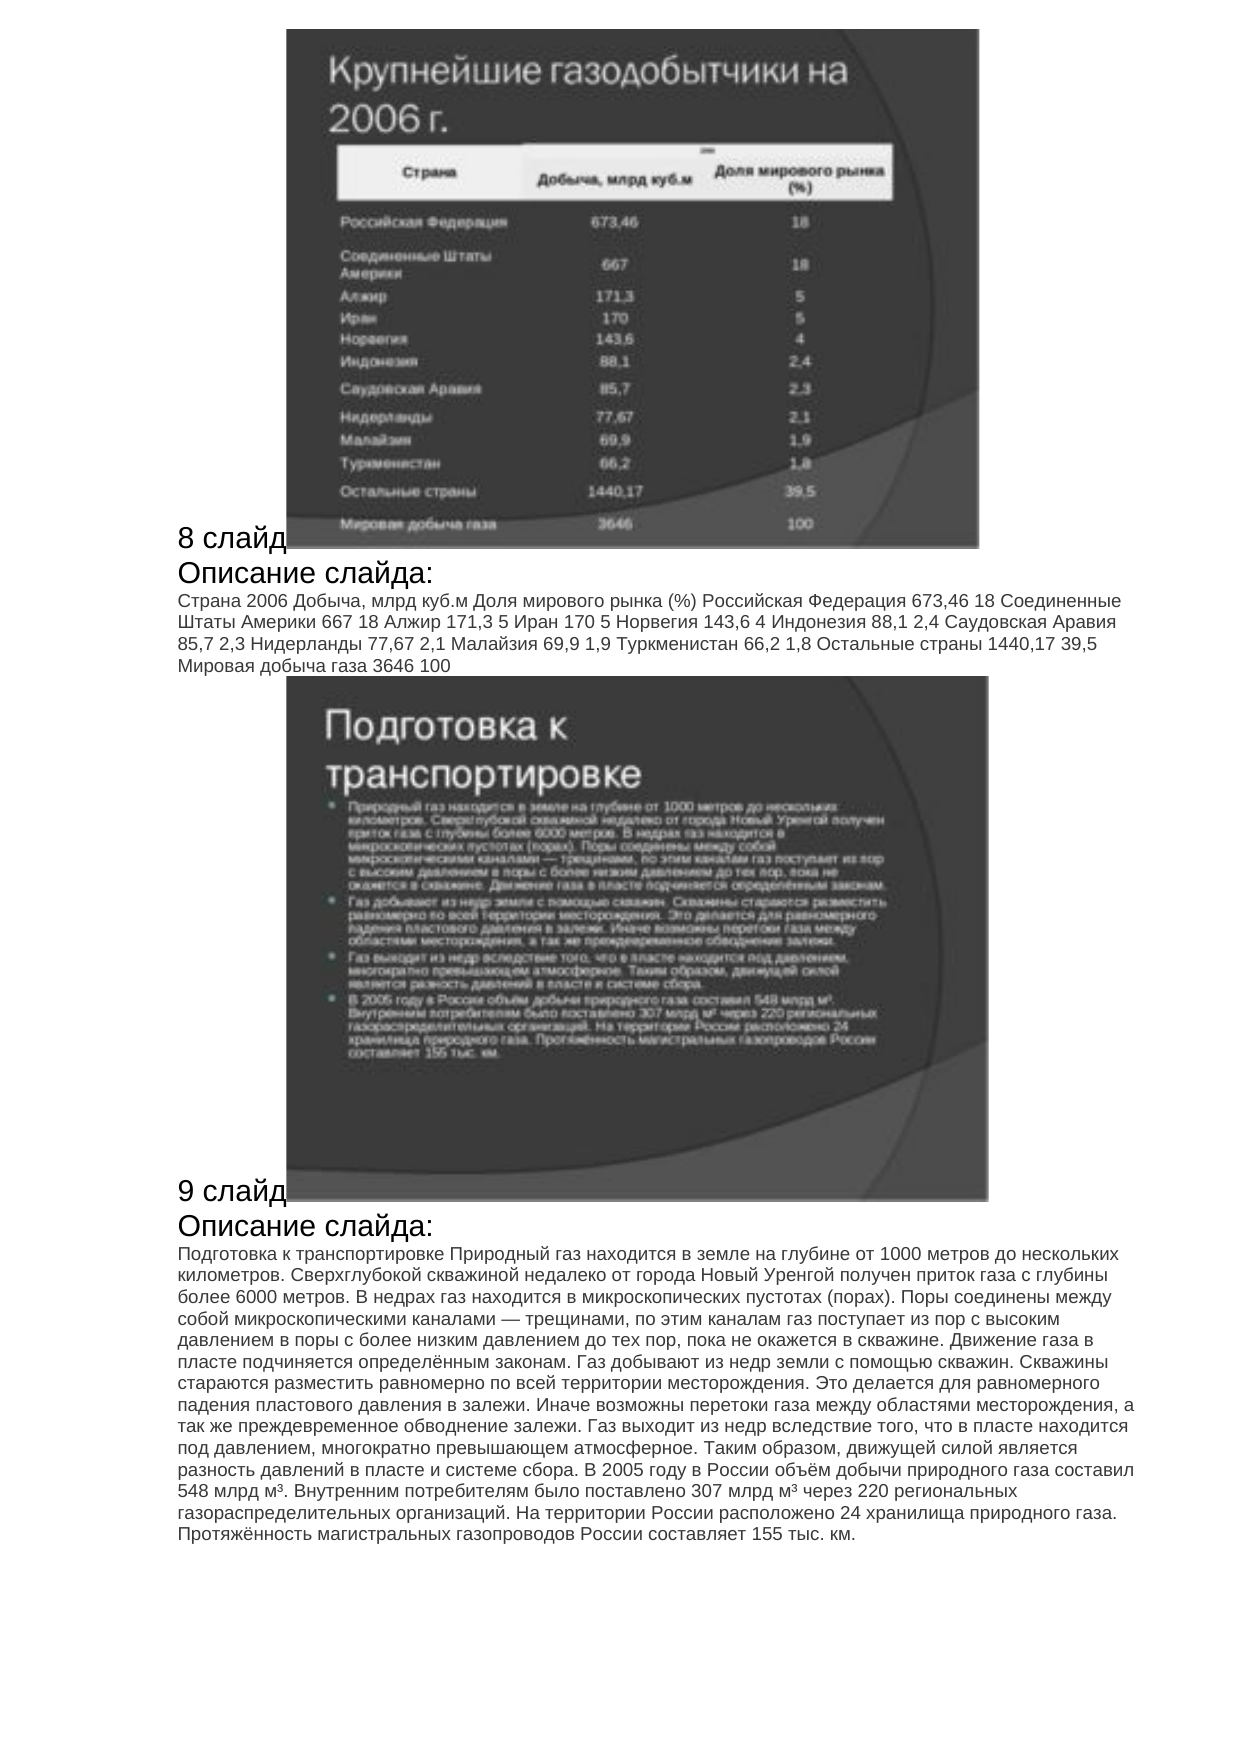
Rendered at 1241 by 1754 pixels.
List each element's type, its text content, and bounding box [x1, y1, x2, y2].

text Подготовка к транспортировке Природный газ находится в земле на глубине от 1000 метров до нескольких километров. Сверхглубокой скважиной недалеко от города Новый Уренгой получен приток газа с глубины более 6000 метров. В недрах газ находится в микроскопических пустотах (порах). Поры соединены между собой микроскопическими каналами — трещинами, по этим каналам газ поступает из пор с высоким давлением в поры с более низким давлением до тех пор, пока не окажется в скважине. Движение газа в пласте подчиняется определённым законам. Газ добывают из недр земли с помощью скважин. Скважины стараются разместить равномерно по всей территории месторождения. Это делается для равномерного падения пластового давления в залежи. Иначе возможны перетоки газа между областями месторождения, а так же преждевременное обводнение залежи. Газ выходит из недр вследствие того, что в пласте находится под давлением, многократно превышающем атмосферное. Таким образом, движущей силой является разность давлений в пласте и системе сбора. В 2005 году в России объём добычи природного газа составил 548 млрд м³. Внутренним потребителям было поставлено 307 млрд м³ через 220 региональных газораспределительных организаций. На территории России расположено 24 хранилища природного газа. Протяжённость магистральных газопроводов России составляет 155 тыс. км. [177, 1243, 1152, 1544]
picture [286, 29, 980, 549]
text Описание слайда: [177, 1208, 1152, 1243]
picture [286, 676, 989, 1202]
text Описание слайда: [177, 555, 1152, 590]
text Страна 2006 Добыча, млрд куб.м Доля мирового рынка (%) Российская Федерация 673,46 18 Соединенные Штаты Америки 667 18 Алжир 171,3 5 Иран 170 5 Норвегия 143,6 4 Индонезия 88,1 2,4 Саудовская Аравия 85,7 2,3 Нидерланды 77,67 2,1 Малайзия 69,9 1,9 Туркменистан 66,2 1,8 Остальные страны 1440,17 39,5 Мировая добыча газа 3646 100 [177, 590, 1152, 676]
